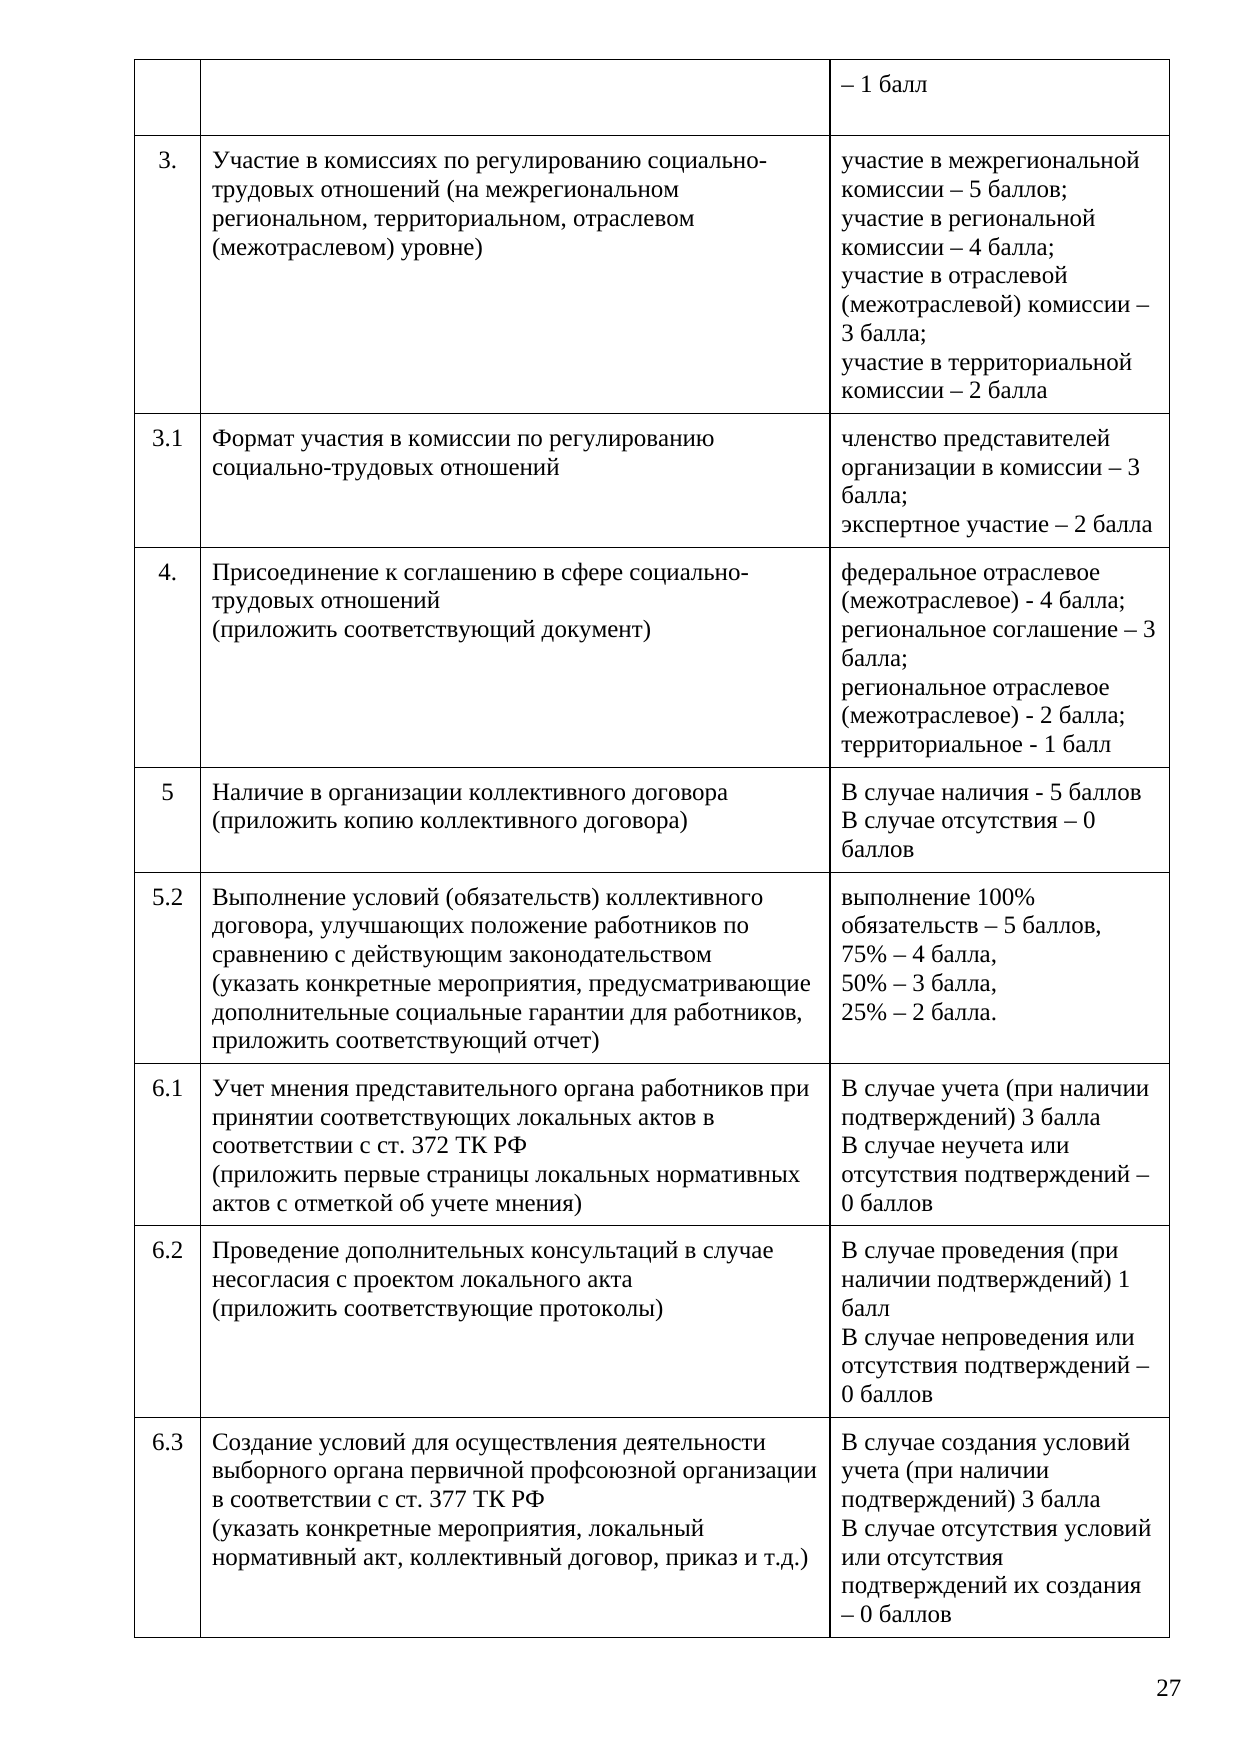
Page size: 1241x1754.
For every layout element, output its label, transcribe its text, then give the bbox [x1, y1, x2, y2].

table_cell 6.2 [135, 1226, 200, 1417]
table_cell Создание условий для осуществления деятельности выборного органа первичной профсоюзной организации в соответствии с ст. 377 ТК РФ (указать конкретные мероприятия, локальный нормативный акт, коллективный договор, приказ и т.д.) [201, 1418, 829, 1637]
table_cell В случае наличия - 5 баллов В случае отсутствия – 0 баллов [831, 768, 1169, 872]
table_cell выполнение 100% обязательств – 5 баллов, 75% – 4 балла, 50% – 3 балла, 25% – 2 балла. [831, 873, 1169, 1063]
table_cell В случае создания условий учета (при наличии подтверждений) 3 балла В случае отсутствия условий или отсутствия подтверждений их создания – 0 баллов [831, 1418, 1169, 1637]
table_cell 5 [135, 768, 200, 872]
table_cell 6.3 [135, 1418, 200, 1637]
table_cell Выполнение условий (обязательств) коллективного договора, улучшающих положение работников по сравнению с действующим законодательством (указать конкретные мероприятия, предусматривающие дополнительные социальные гарантии для работников, приложить соответствующий отчет) [201, 873, 829, 1063]
table_cell 5.2 [135, 873, 200, 1063]
table_cell Присоединение к соглашению в сфере социально-трудовых отношений (приложить соответствующий документ) [201, 548, 829, 767]
table_cell участие в межрегиональной комиссии – 5 баллов; участие в региональной комиссии – 4 балла; участие в отраслевой (межотраслевой) комиссии – 3 балла; участие в территориальной комиссии – 2 балла [831, 136, 1169, 413]
table_cell 3. [135, 136, 200, 413]
table_cell В случае учета (при наличии подтверждений) 3 балла В случае неучета или отсутствия подтверждений – 0 баллов [831, 1064, 1169, 1225]
table_cell федеральное отраслевое (межотраслевое) - 4 балла; региональное соглашение – 3 балла; региональное отраслевое (межотраслевое) - 2 балла; территориальное - 1 балл [831, 548, 1169, 767]
table_cell Участие в комиссиях по регулированию социально-трудовых отношений (на межрегиональном региональном, территориальном, отраслевом (межотраслевом) уровне) [201, 136, 829, 413]
table_cell Учет мнения представительного органа работников при принятии соответствующих локальных актов в соответствии с ст. 372 ТК РФ (приложить первые страницы локальных нормативных актов с отметкой об учете мнения) [201, 1064, 829, 1225]
table_cell 2. [135, 60, 200, 135]
table_cell 6.1 [135, 1064, 200, 1225]
table_cell Проведение дополнительных консультаций в случае несогласия с проектом локального акта (приложить соответствующие протоколы) [201, 1226, 829, 1417]
table_cell членство представителей организации в комиссии – 3 балла; экспертное участие – 2 балла [831, 414, 1169, 547]
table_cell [831, 60, 1169, 135]
table_cell В случае проведения (при наличии подтверждений) 1 балл В случае непроведения или отсутствия подтверждений – 0 баллов [831, 1226, 1169, 1417]
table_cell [201, 60, 829, 135]
table_cell Формат участия в комиссии по регулированию социально-трудовых отношений [201, 414, 829, 547]
table_cell 3.1 [135, 414, 200, 547]
table_cell 4. [135, 548, 200, 767]
table_cell Наличие в организации коллективного договора (приложить копию коллективного договора) [201, 768, 829, 872]
